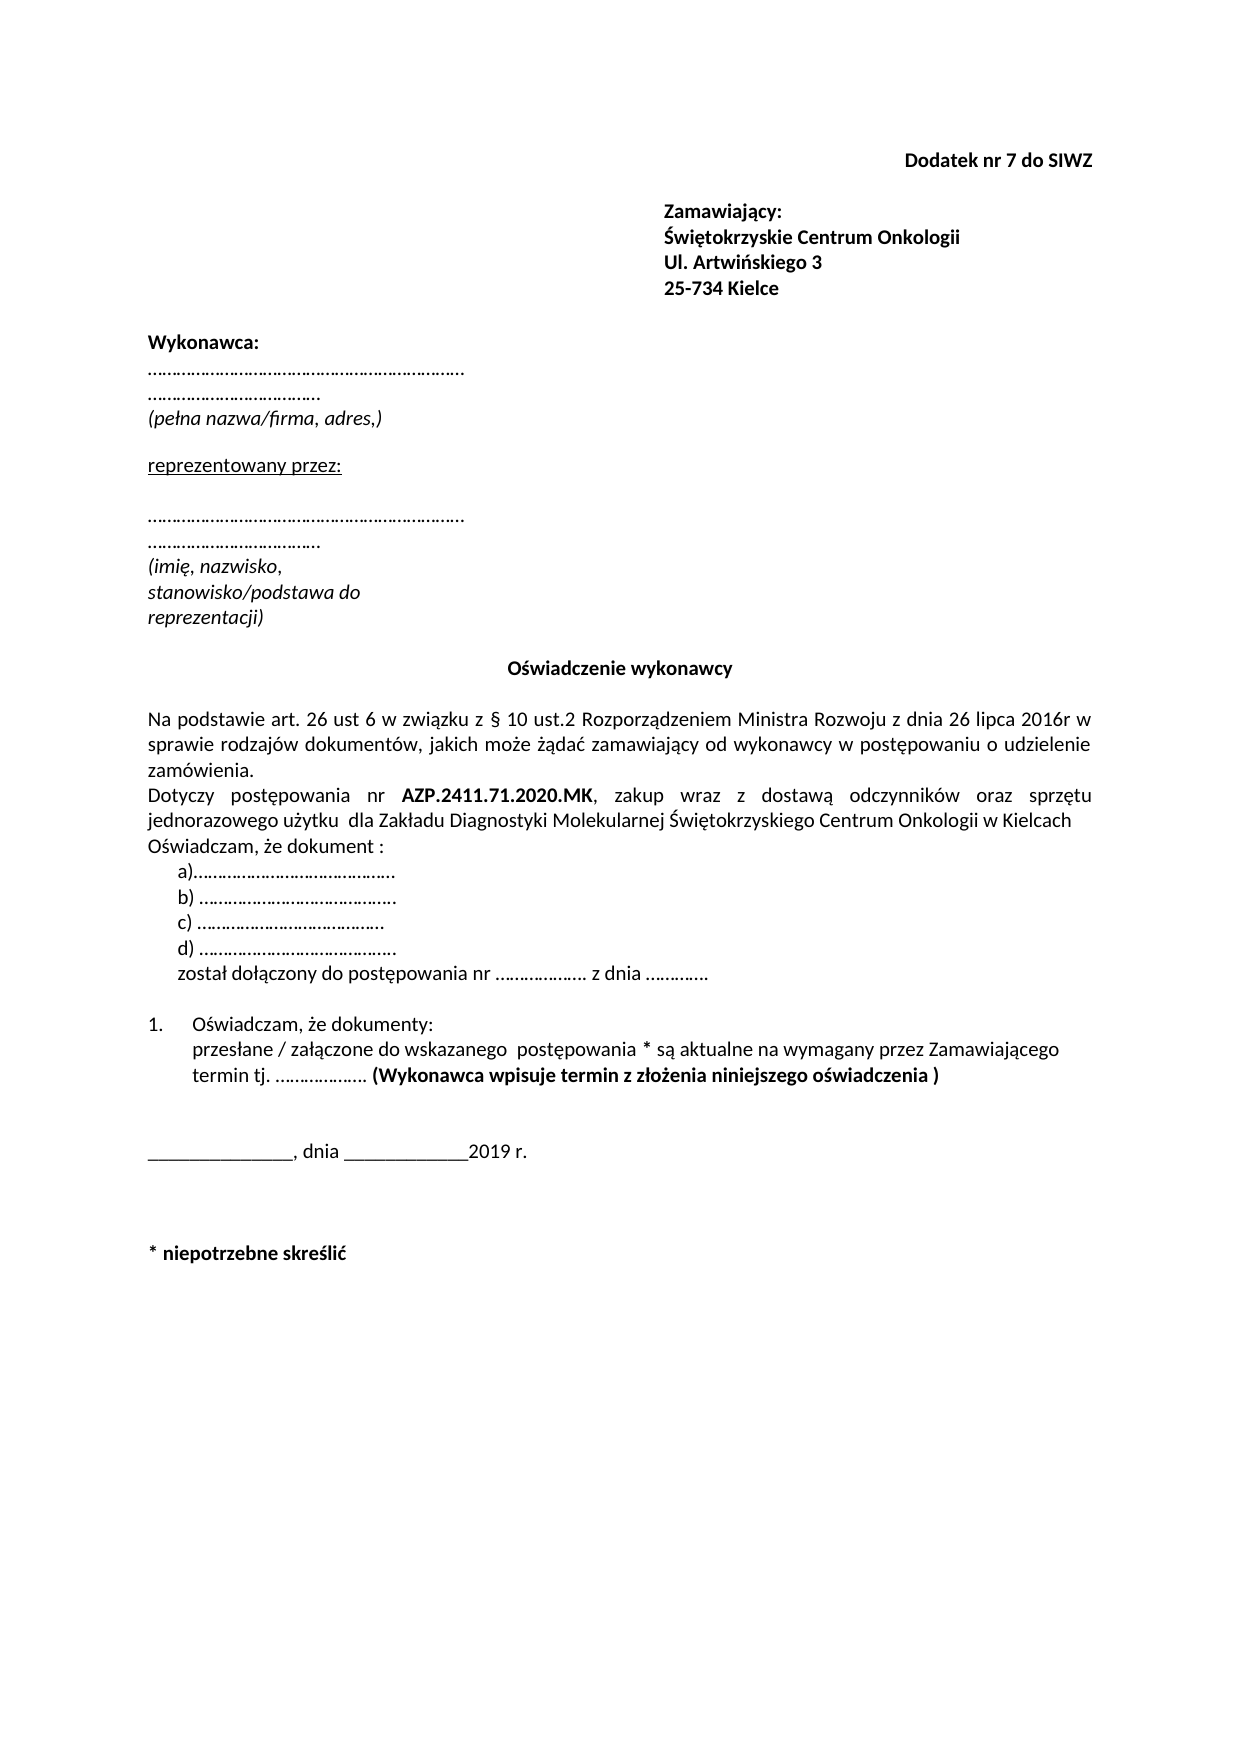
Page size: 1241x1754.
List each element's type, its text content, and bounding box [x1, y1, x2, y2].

text Ul. Artwińskiego 3 [664, 249, 1093, 275]
list a)…………………………………… [177, 858, 1093, 884]
text ………………………………………………………………………………………… [148, 503, 472, 553]
text Świętokrzyskie Centrum Onkologii [664, 224, 1093, 249]
list d) ………………………………….. [177, 935, 1093, 960]
text Dotyczy postępowania nr AZP.2411.71.2020.MK, zakup wraz z dostawą odczynników oraz sprzętu jednorazowego użytku dla Zakładu Diagnostyki Molekularnej Świętokrzyskiego Centrum Onkologii w Kielcach [148, 782, 1093, 833]
text Na podstawie art. 26 ust 6 w związku z § 10 ust.2 Rozporządzeniem Ministra Rozwoju z dnia 26 lipca 2016r w sprawie rodzajów dokumentów, jakich może żądać zamawiający od wykonawcy w postępowaniu o udzielenie zamówienia. [148, 706, 1093, 782]
list został dołączony do postępowania nr ………………. z dnia …………. [177, 960, 1093, 986]
list przesłane / załączone do wskazanego postępowania * są aktualne na wymagany przez Zamawiającego termin tj. ………………. (Wykonawca wpisuje termin z złożenia niniejszego oświadczenia ) [192, 1036, 1093, 1087]
list b) ………………………………….. [177, 884, 1093, 909]
text (pełna nazwa/firma, adres,) [148, 406, 472, 431]
text (imię, nazwisko, stanowisko/podstawa do reprezentacji) [148, 553, 472, 630]
text 25-734 Kielce [664, 275, 1093, 300]
list c) ………………………………… [177, 909, 1093, 935]
text Wykonawca: [148, 329, 1093, 355]
text ………………………………………………………………………………………… [148, 355, 472, 406]
text * niepotrzebne skreślić [148, 1240, 1093, 1265]
text ______________, dnia ____________2019 r. [148, 1138, 1093, 1163]
text reprezentowany przez: [148, 452, 1093, 477]
text Dodatek nr 7 do SIWZ [185, 148, 1093, 173]
text Oświadczenie wykonawcy [148, 655, 1093, 681]
list Oświadczam, że dokumenty: [148, 1011, 1093, 1036]
text Oświadczam, że dokument : [148, 833, 1093, 858]
text Zamawiający: [664, 198, 1093, 224]
